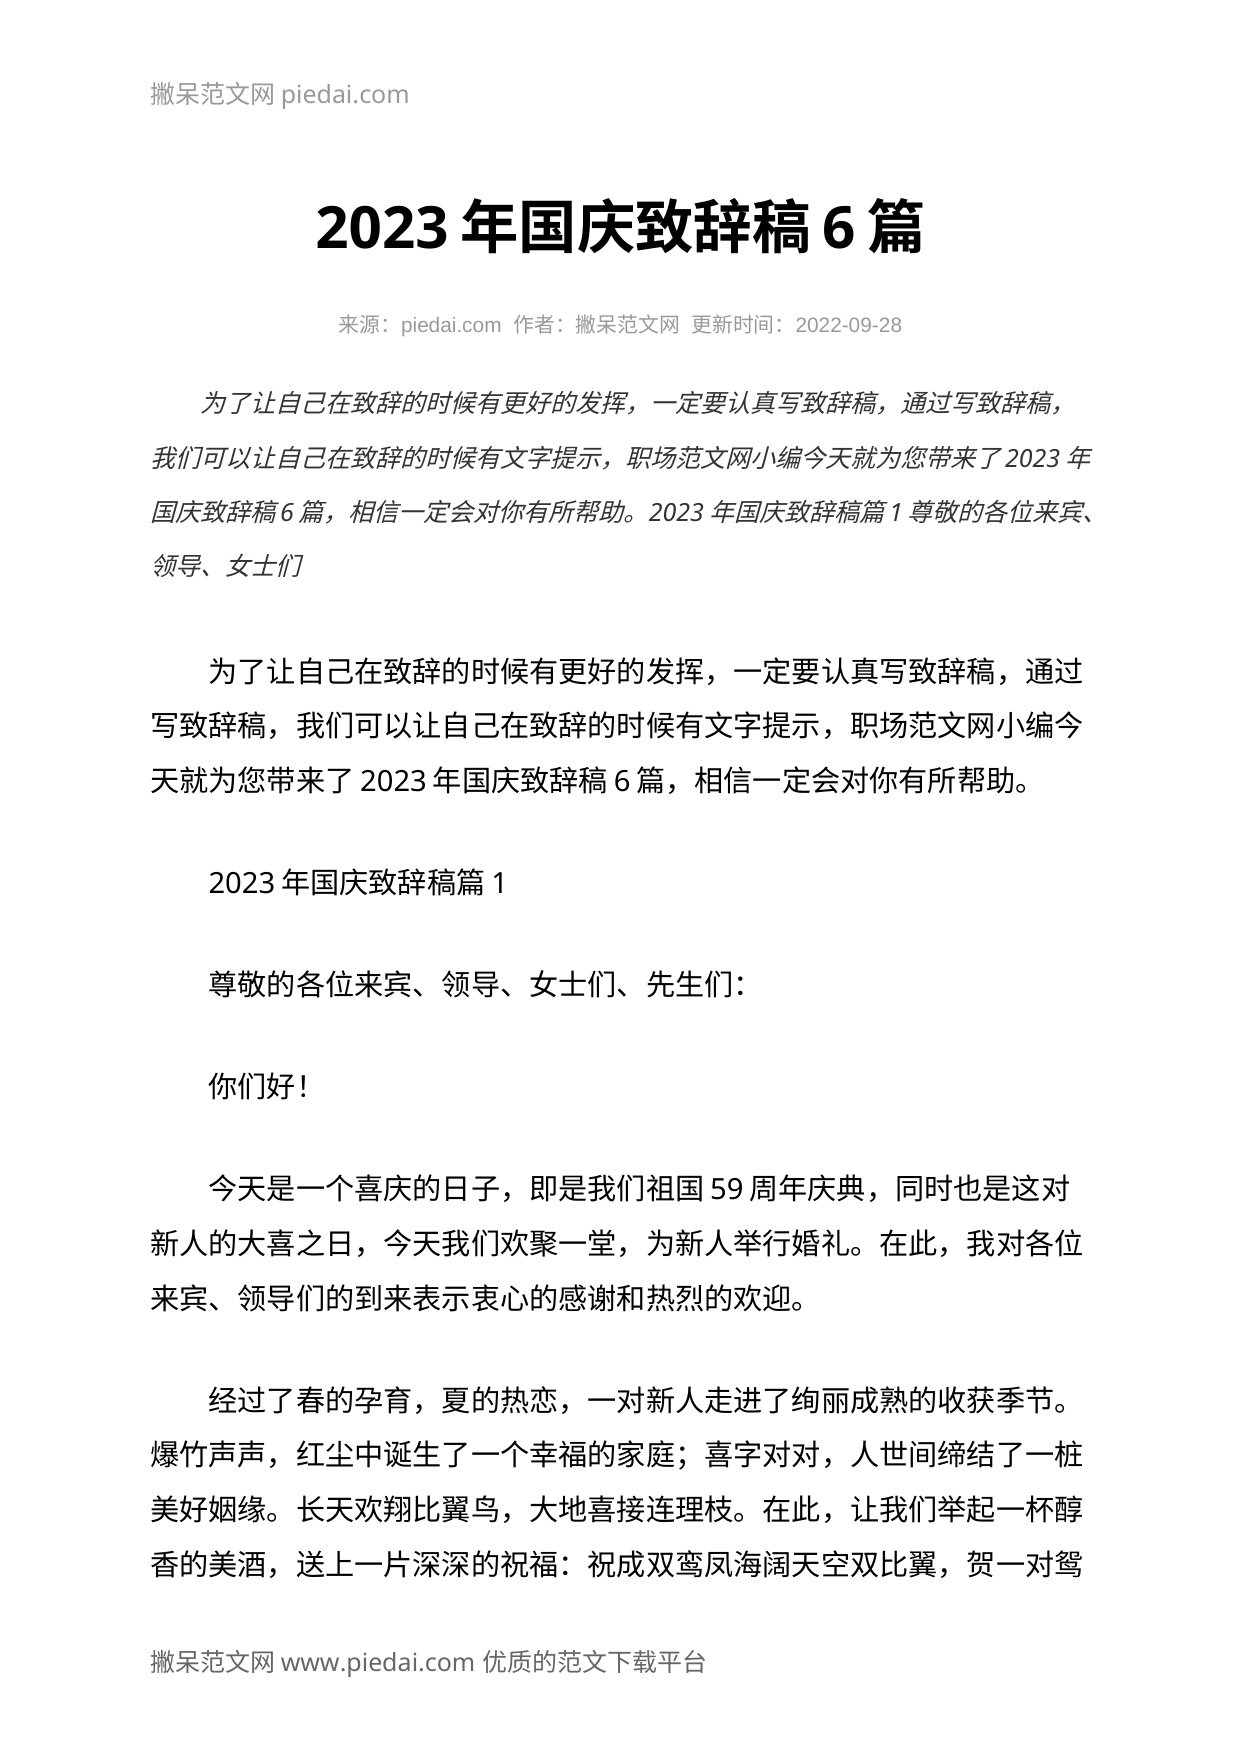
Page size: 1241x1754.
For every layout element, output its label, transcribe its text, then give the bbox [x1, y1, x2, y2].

subtitle 2023年国庆致辞稿6篇 [150, 181, 1090, 266]
text 你们好！ [150, 1064, 1090, 1106]
text 来源：piedai.com 作者：撇呆范文网 更新时间：2022-09-28 [150, 313, 1090, 337]
text 为了让自己在致辞的时候有更好的发挥，一定要认真写致辞稿，通过写致辞稿，我们可以让自己在致辞的时候有文字提示，职场范文网小编今天就为您带来了2023年国庆致辞稿6篇，相信一定会对你有所帮助。 [150, 648, 1090, 800]
text 尊敬的各位来宾、领导、女士们、先生们： [150, 962, 1090, 1004]
text 2023年国庆致辞稿篇1 [150, 860, 1090, 902]
text 为了让自己在致辞的时候有更好的发挥，一定要认真写致辞稿，通过写致辞稿，我们可以让自己在致辞的时候有文字提示，职场范文网小编今天就为您带来了2023年国庆致辞稿6篇，相信一定会对你有所帮助。2023年国庆致辞稿篇1尊敬的各位来宾、领导、女士们 [150, 384, 1090, 583]
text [150, 1377, 1090, 1584]
text 今天是一个喜庆的日子，即是我们祖国59周年庆典，同时也是这对新人的大喜之日，今天我们欢聚一堂，为新人举行婚礼。在此，我对各位来宾、领导们的到来表示衷心的感谢和热烈的欢迎。 [150, 1165, 1090, 1318]
